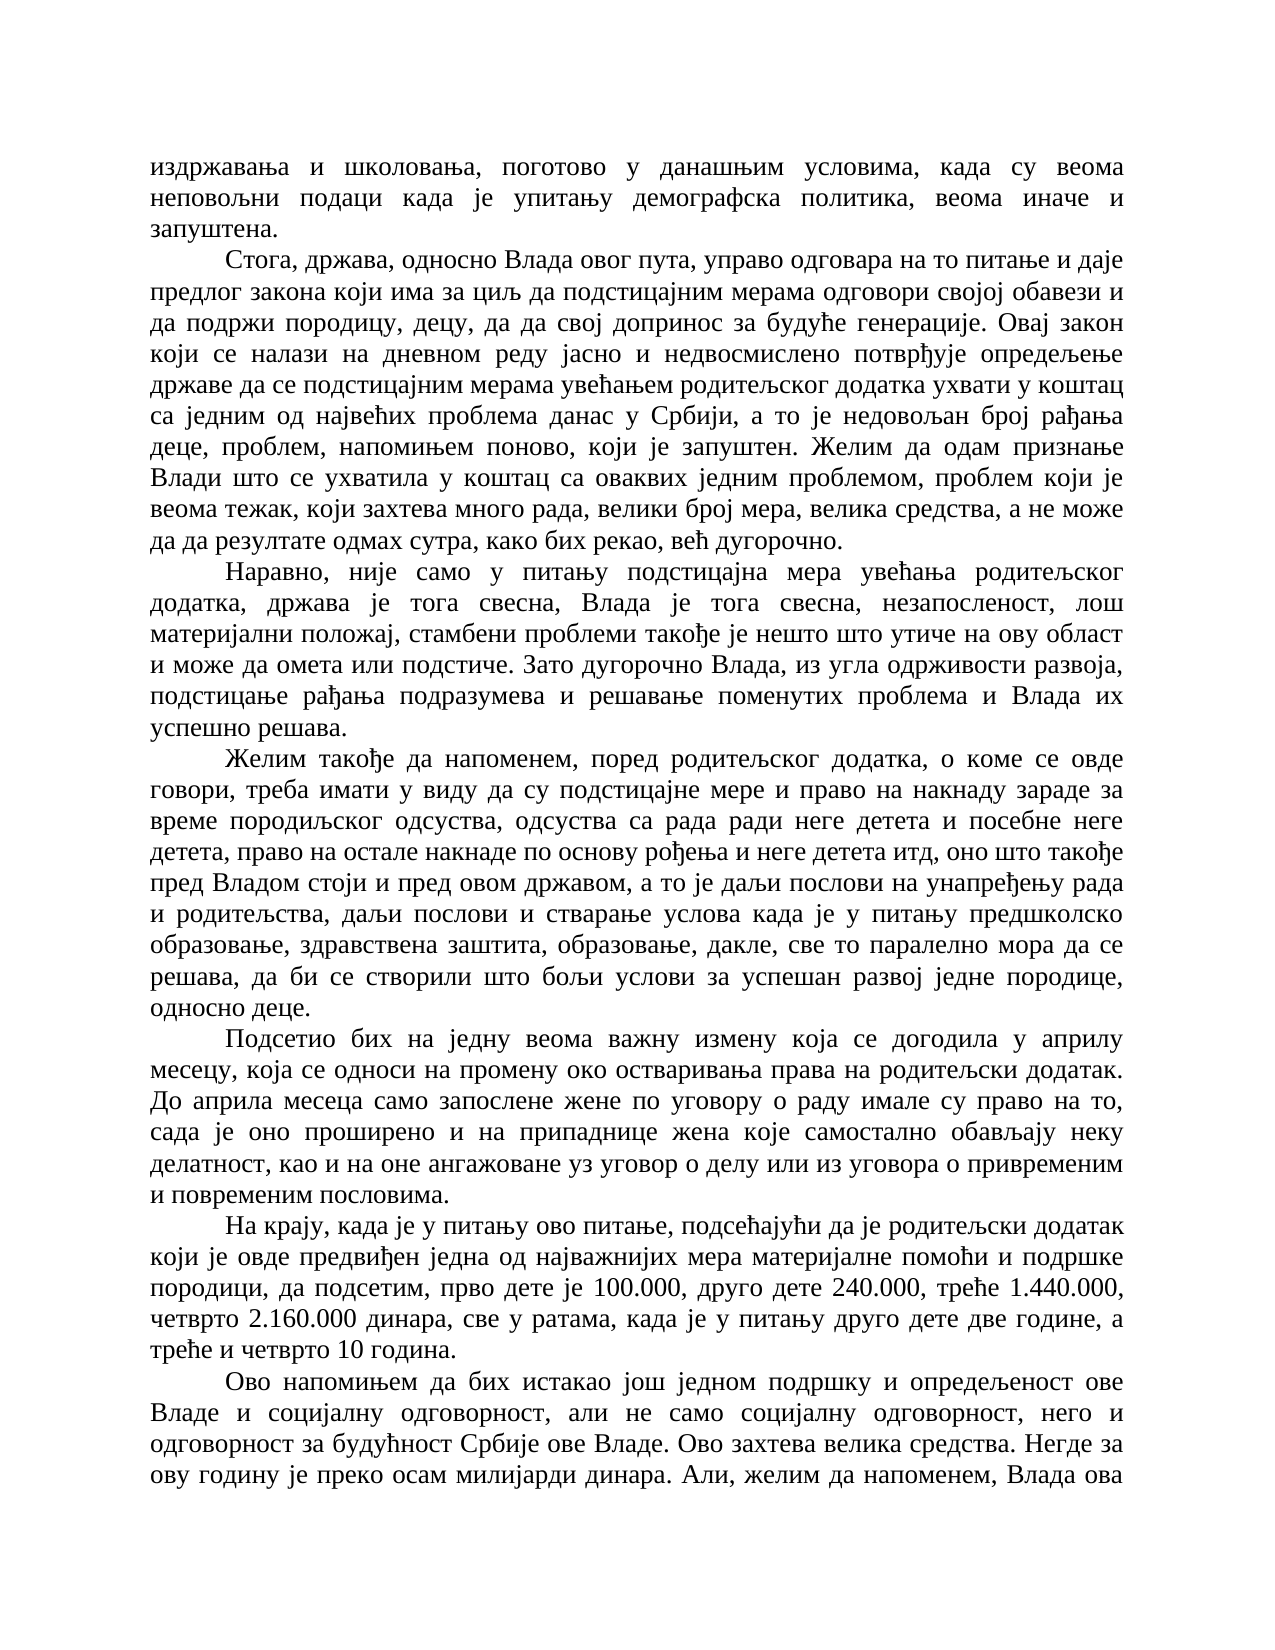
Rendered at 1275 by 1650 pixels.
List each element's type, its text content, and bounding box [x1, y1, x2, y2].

text Стога, држава, односно Влада овог пута, управо одговара на то питање и даје предлог закона који има за циљ да подстицајним мерама одговори својој обавези и да подржи породицу, децу, да да свој допринос за будуће генерације. Овај закон који се налази на дневном реду јасно и недвосмислено потврђује опредељење државе да се подстицајним мерама увећањем родитељског додатка ухвати у коштац са једним од највећих проблема данас у Србији, а то је недовољан број рађања деце, проблем, напомињем поново, који је запуштен. Желим да одам признање Влади што се ухватила у коштац са оваквих једним проблемом, проблем који је веома тежак, који захтева много рада, велики број мера, велика средства, а не може да да резултате одмах сутра, како бих рекао, већ дугорочно. [150, 243, 1125, 555]
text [150, 1365, 1125, 1489]
text На крају, када је у питању ово питање, подсећајући да је родитељски додатак који је овде предвиђен једна од најважнијих мера материјалне помоћи и подршке породици, да подсетим, прво дете је 100.000, друго дете 240.000, треће 1.440.000, четврто 2.160.000 динара, све у ратама, када је у питању друго дете две године, а треће и четврто 10 година. [150, 1209, 1125, 1365]
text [150, 150, 1125, 243]
text Желим такође да напоменем, поред родитељског додатка, о коме се овде говори, треба имати у виду да су подстицајне мере и право на накнаду зараде за време породиљског одсуства, одсуства са рада ради неге детета и посебне неге детета, право на остале накнаде по основу рођења и неге детета итд, оно што такође пред Владом стоји и пред овом државом, а то је даљи послови на унапређењу рада и родитељства, даљи послови и стварање услова када је у питању предшколско образовање, здравствена заштита, образовање, дакле, све то паралелно мора да се решава, да би се створили што бољи услови за успешан развој једне породице, односно деце. [150, 742, 1125, 1022]
text Подсетио бих на једну веома важну измену која се догодила у априлу месецу, која се односи на промену око остваривања права на родитељски додатак. До априла месеца само запослене жене по уговору о раду имале су право на то, сада је оно проширено и на припаднице жена које самостално обављају неку делатност, као и на оне ангажоване уз уговор о делу или из уговора о привременим и повременим пословима. [150, 1022, 1125, 1209]
text Наравно, није само у питању подстицајна мера увећања родитељског додатка, држава је тога свесна, Влада је тога свесна, незапосленост, лош материјални положај, стамбени проблеми такође је нешто што утиче на ову област и може да омета или подстиче. Зато дугорочно Влада, из угла одрживости развоја, подстицање рађања подразумева и решавање поменутих проблема и Влада их успешно решава. [150, 555, 1125, 742]
